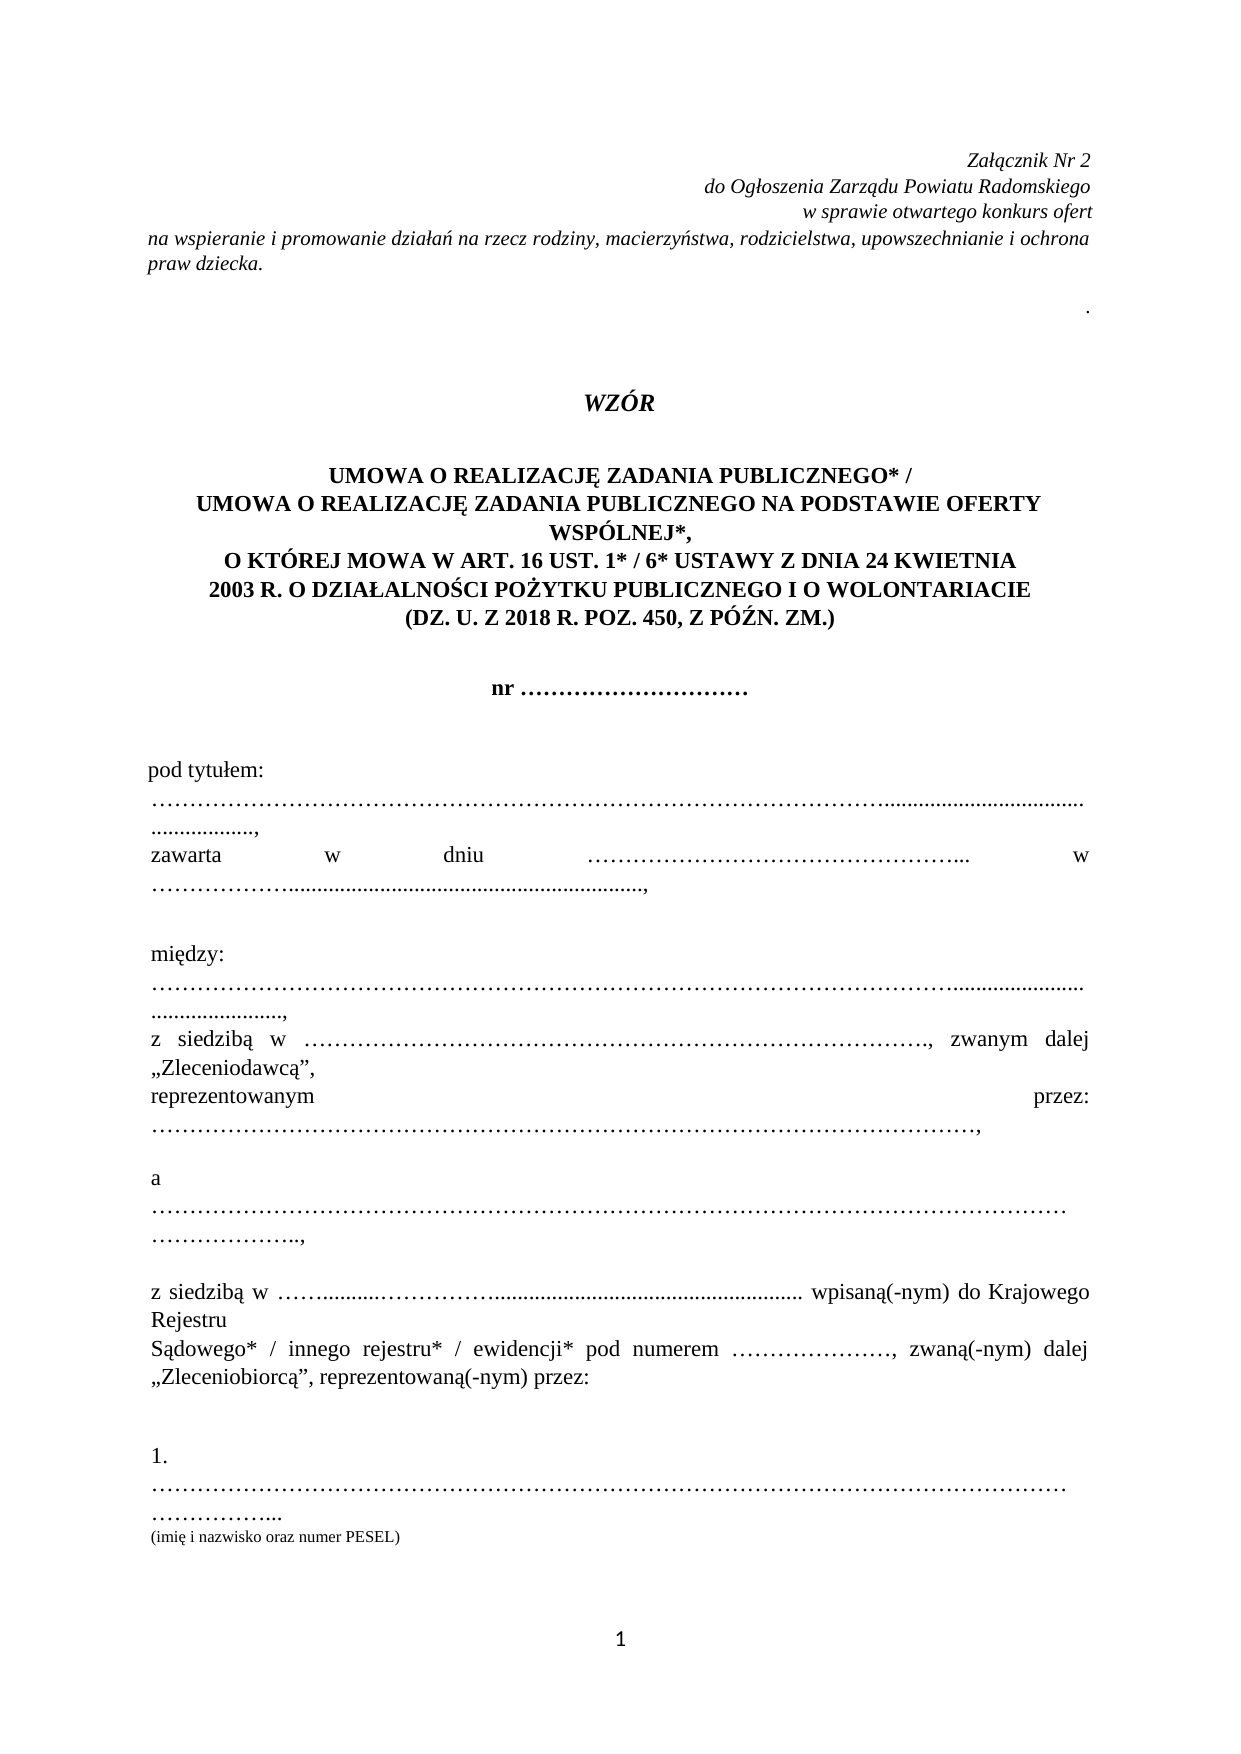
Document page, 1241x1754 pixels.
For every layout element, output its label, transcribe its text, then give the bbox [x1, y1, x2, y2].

text …………………………………………………………………………………………….............................................., [151, 968, 1090, 1023]
text do Ogłoszenia Zarządu Powiatu Radomskiego [148, 173, 1093, 198]
text 1. ………………………………………………………………………………………………………………………... [151, 1442, 1090, 1525]
text z siedzibą w ……..........……………...................................................... wpisaną(-nym) do Krajowego Rejestru [151, 1278, 1090, 1333]
text między: [151, 940, 1090, 966]
text (imię i nazwisko oraz numer PESEL) [151, 1527, 1090, 1546]
text UMOWA O REALIZACJĘ ZADANIA PUBLICZNEGO NA PODSTAWIE OFERTY [148, 491, 1090, 517]
text na wspieranie i promowanie działań na rzecz rodziny, macierzyństwa, rodzicielstwa, upowszechnianie i ochrona praw dziecka. [148, 225, 1093, 275]
text WZÓR [148, 388, 1093, 417]
text ………………………………………………………………………………………………………………………….., [151, 1193, 1090, 1247]
text (DZ. U. Z 2018 R. POZ. 450, Z PÓŹN. ZM.) [151, 604, 1090, 631]
text reprezentowanym przez: ………………………………………………………………………………………………, [151, 1082, 1090, 1137]
text a [151, 1164, 1090, 1191]
text O KTÓREJ MOWA W ART. 16 UST. 1* / 6* USTAWY Z DNIA 24 KWIETNIA [151, 547, 1090, 574]
text Załącznik Nr 2 [148, 148, 1093, 172]
text 2003 R. O DZIAŁALNOŚCI POŻYTKU PUBLICZNEGO I O WOLONTARIACIE [151, 576, 1090, 602]
text nr ………………………… [151, 674, 1090, 701]
text UMOWA O REALIZACJĘ ZADANIA PUBLICZNEGO* / [148, 462, 1093, 488]
text pod tytułem: [148, 756, 1090, 783]
text WSPÓLNEJ*, [151, 519, 1090, 545]
text . [148, 294, 1093, 318]
text Sądowego* / innego rejestru* / ewidencji* pod numerem …………………, zwaną(-nym) dalej „Zleceniobiorcą”, reprezentowaną(-nym) przez: [151, 1335, 1090, 1389]
text w sprawie otwartego konkurs ofert [148, 199, 1093, 223]
text zawarta w dniu …………………………………………... w ……………….............................................................., [151, 842, 1090, 896]
text ……………………………………………………………………………………....................................................., [151, 785, 1090, 839]
text z siedzibą w ………………………………………………………………………., zwanym dalej „Zleceniodawcą”, [151, 1025, 1090, 1080]
